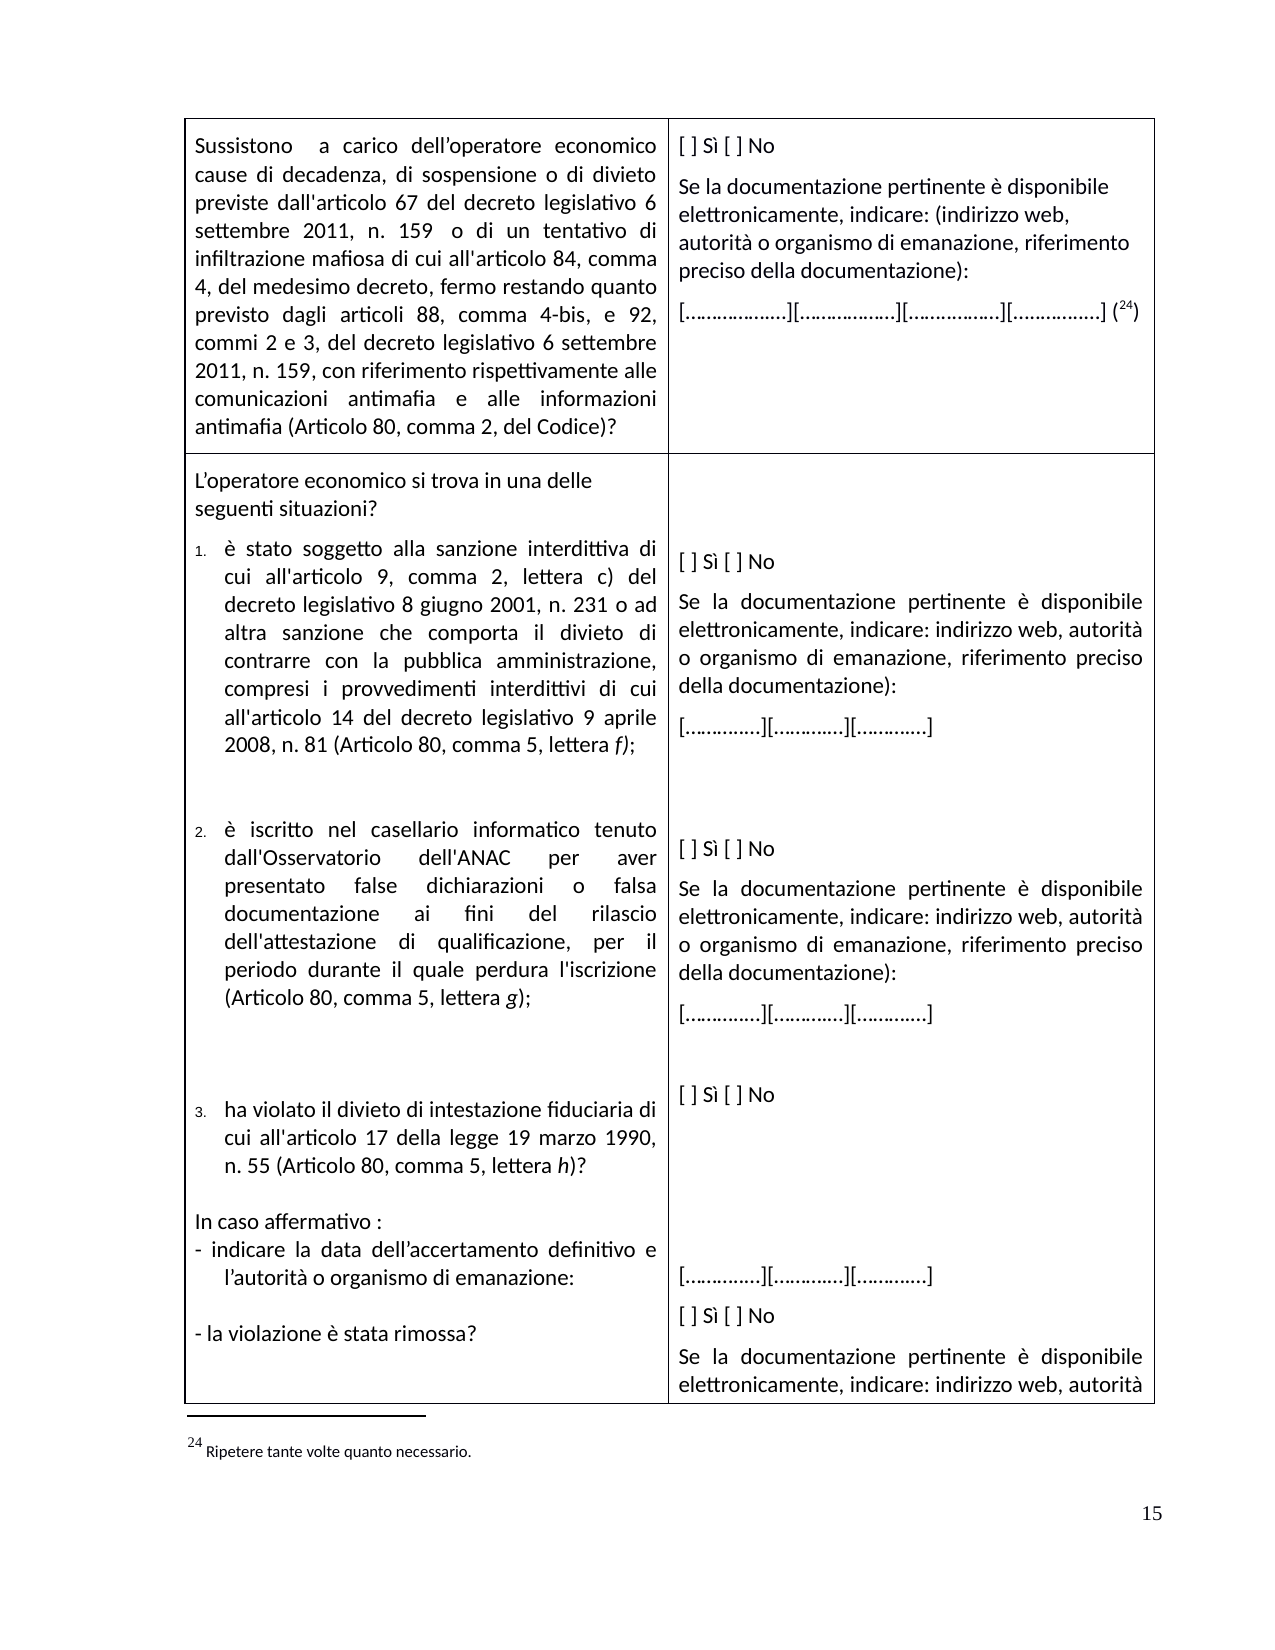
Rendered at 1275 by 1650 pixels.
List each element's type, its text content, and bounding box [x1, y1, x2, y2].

table_cell Sussistono a carico dell’operatore economico cause di decadenza, di sospensione o di divieto previste dall'articolo 67 del decreto legislativo 6 settembre 2011, n. 159 o di un tentativo di infiltrazione mafiosa di cui all'articolo 84, comma 4, del medesimo decreto, fermo restando quanto previsto dagli articoli 88, comma 4-bis, e 92, commi 2 e 3, del decreto legislativo 6 settembre 2011, n. 159, con riferimento rispettivamente alle comunicazioni antimafia e alle informazioni antimafia (Articolo 80, comma 2, del Codice)? [186, 119, 668, 452]
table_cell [186, 454, 668, 1403]
table_cell [ ] Sì [ ] No Se la documentazione pertinente è disponibile elettronicamente, indicare: (indirizzo web, autorità o organismo di emanazione, riferimento preciso della documentazione): […………….…][………………][……..………][…..……..…] () [669, 119, 1154, 452]
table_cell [669, 454, 1154, 1403]
